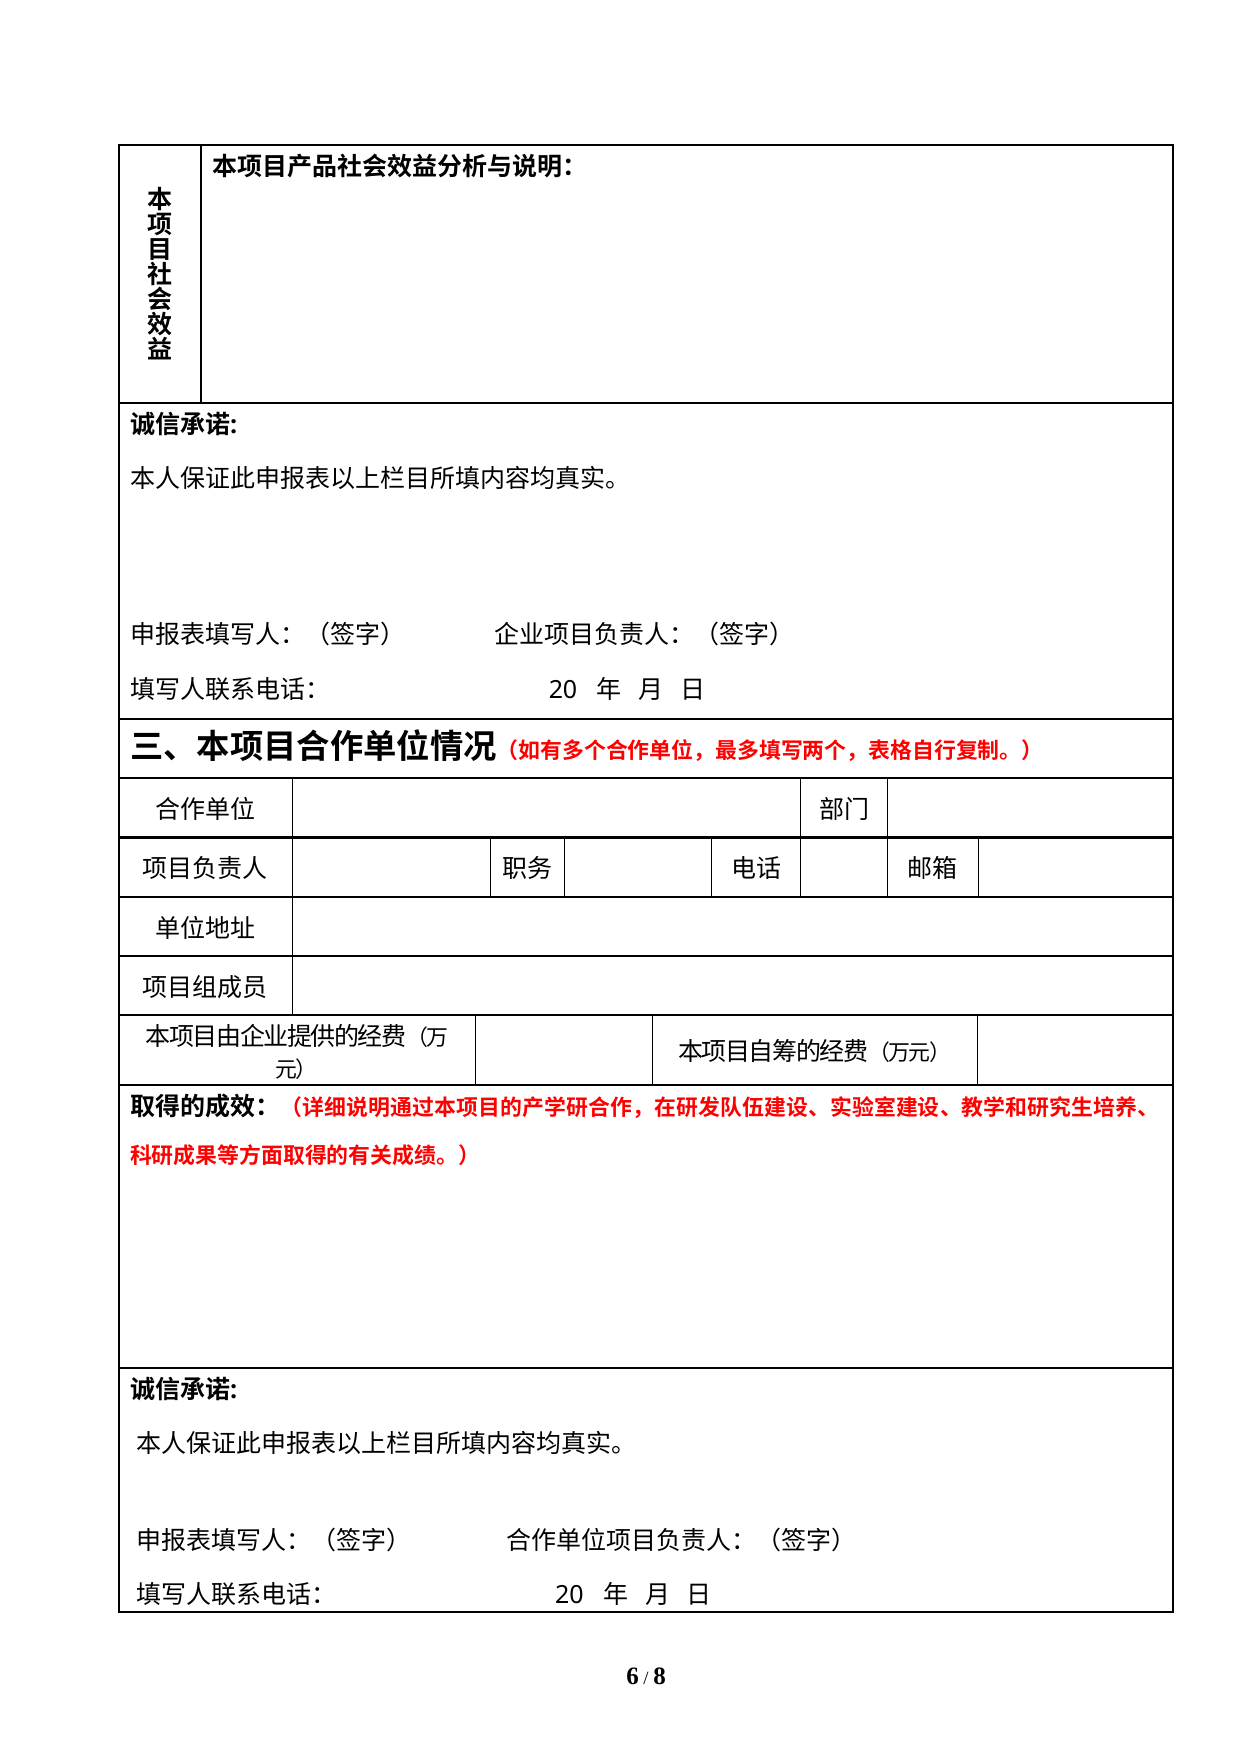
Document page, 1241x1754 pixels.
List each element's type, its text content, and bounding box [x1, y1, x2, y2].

table_cell [293, 898, 1172, 955]
table_cell [978, 1016, 1172, 1084]
table_cell 本项目产品社会效益分析与说明： [202, 146, 1172, 402]
table_cell 本项目社会效益 [120, 146, 200, 402]
table_cell [293, 779, 800, 836]
table_cell 单位地址 [120, 898, 292, 955]
table_cell 取得的成效：（详细说明通过本项目的产学研合作，在研发队伍建设、实验室建设、教学和研究生培养、 科研成果等方面取得的有关成绩。） [120, 1086, 1172, 1367]
table_cell 部门 [801, 779, 887, 836]
table_cell 合作单位 [120, 779, 292, 836]
table_cell 职务 [491, 839, 564, 896]
table_cell 本项目由企业提供的经费（万元） [120, 1016, 475, 1084]
table_cell [565, 839, 711, 896]
table_cell [293, 839, 490, 896]
table_cell [476, 1016, 652, 1084]
table_cell 邮箱 [888, 839, 978, 896]
table_cell [888, 779, 1172, 836]
table_cell 项目负责人 [120, 839, 292, 896]
table_cell 本项目自筹的经费（万元） [653, 1016, 977, 1084]
table_cell 三、本项目合作单位情况（如有多个合作单位，最多填写两个，表格自行复制。） [120, 720, 1172, 777]
table_cell [293, 957, 1172, 1014]
table_cell [801, 839, 887, 896]
table_cell 诚信承诺: 本人保证此申报表以上栏目所填内容均真实。 申报表填写人：（签字） 合作单位项目负责人：（签字） 填写人联系电话： 20 年 月 日 [120, 1369, 1172, 1611]
table_cell 诚信承诺: 本人保证此申报表以上栏目所填内容均真实。 申报表填写人：（签字） 企业项目负责人：（签字） 填写人联系电话： 20 年 月 日 [120, 404, 1172, 718]
table_cell [979, 839, 1172, 896]
table_cell 项目组成员 [120, 957, 292, 1014]
table_cell 电话 [712, 839, 800, 896]
